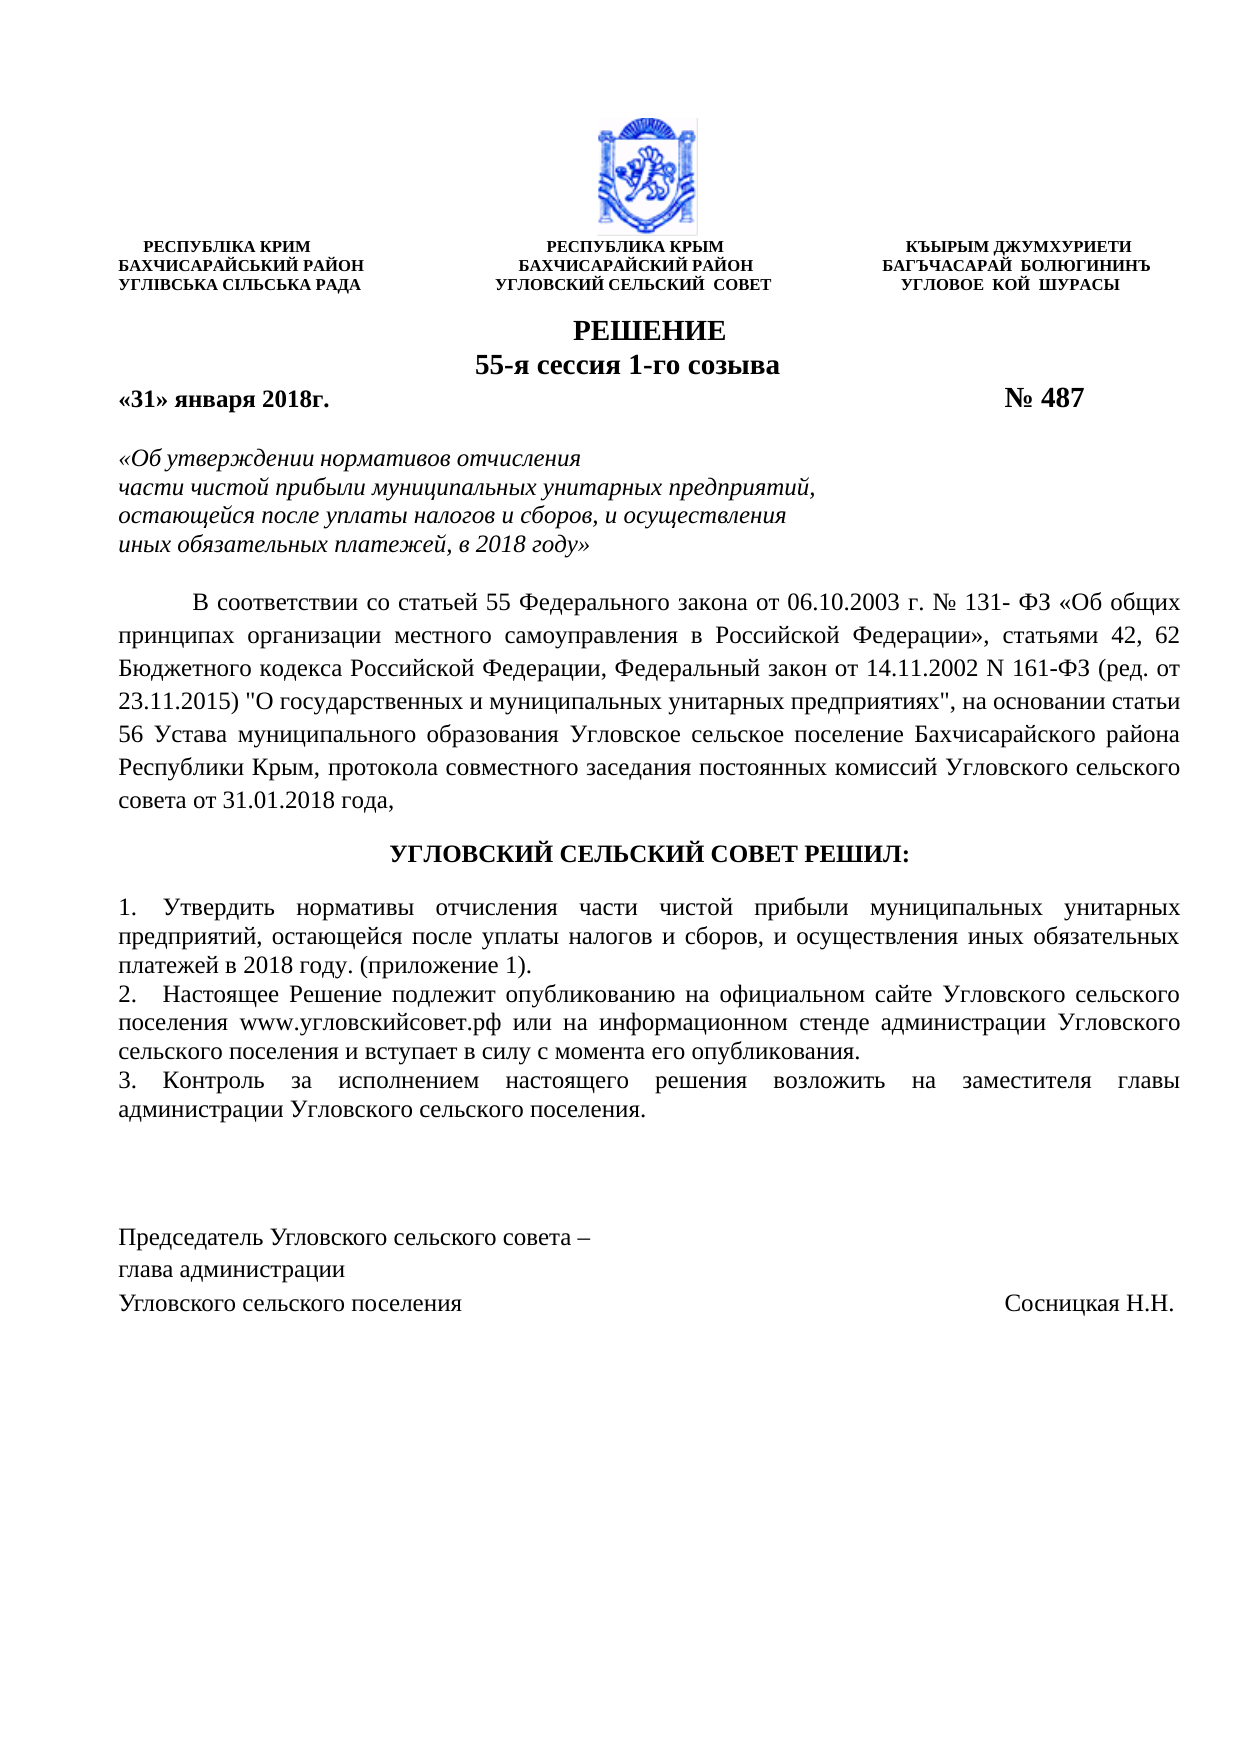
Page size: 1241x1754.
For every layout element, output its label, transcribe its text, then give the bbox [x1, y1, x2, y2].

text РЕСПУБЛІКА КРИМ РЕСПУБЛИКА КРЫМ КЪЫРЫМ ДЖУМХУРИЕТИ [118, 237, 1182, 256]
text «Об утверждении нормативов отчисления [118, 443, 1181, 472]
text части чистой прибыли муниципальных унитарных предприятий, [118, 472, 1181, 500]
text иных обязательных платежей, в 2018 году» [118, 529, 1181, 558]
text РЕШЕНИЕ [118, 313, 1181, 347]
text Угловского сельского поселения Сосницкая Н.Н. [88, 1288, 1181, 1316]
list Утвердить нормативы отчисления части чистой прибыли муниципальных унитарных предприятий, остающейся после уплаты налогов и сборов, и осуществления иных обязательных платежей в 2018 году. (приложение 1). [118, 892, 1181, 979]
text УГЛОВСКИЙ СЕЛЬСКИЙ СОВЕТ РЕШИЛ: [118, 839, 1181, 867]
list Настоящее Решение подлежит опубликованию на официальном сайте Угловского сельского поселения www.угловскийсовет.рф или на информационном стенде администрации Угловского сельского поселения и вступает в силу с момента его опубликования. [118, 979, 1181, 1065]
text Председатель Угловского сельского совета – [118, 1222, 1181, 1250]
text БАХЧИСАРАЙСЬКИЙ РАЙОН БАХЧИСАРАЙСКИЙ РАЙОН БАГЪЧАСАРАЙ БОЛЮГИНИНЪ [118, 256, 1182, 275]
text В соответствии со статьей 55 Федерального закона от 06.10.2003 г. № 131- ФЗ «Об общих принципах организации местного самоуправления в Российской Федерации», статьями 42, 62 Бюджетного кодекса Российской Федерации, Федеральный закон от 14.11.2002 N 161-ФЗ (ред. от 23.11.2015) "О государственных и муниципальных унитарных предприятиях", на основании статьи 56 Устава муниципального образования Угловское сельское поселение Бахчисарайского района Республики Крым, протокола совместного заседания постоянных комиссий Угловского сельского совета от 31.01.2018 года, [118, 587, 1181, 813]
picture [597, 118, 699, 237]
text 55-я сессия 1-го созыва [118, 347, 1137, 381]
text глава администрации [118, 1254, 1181, 1283]
list Контроль за исполнением настоящего решения возложить на заместителя главы администрации Угловского сельского поселения. [118, 1065, 1181, 1122]
text УГЛІВСЬКА СІЛЬСЬКА РАДА УГЛОВСКИЙ СЕЛЬСКИЙ СОВЕТ УГЛОВОЕ КОЙ ШУРАСЫ [118, 275, 1182, 294]
text «31» января 2018г. № 487 [118, 381, 1181, 414]
text остающейся после уплаты налогов и сборов, и осуществления [118, 500, 1181, 529]
